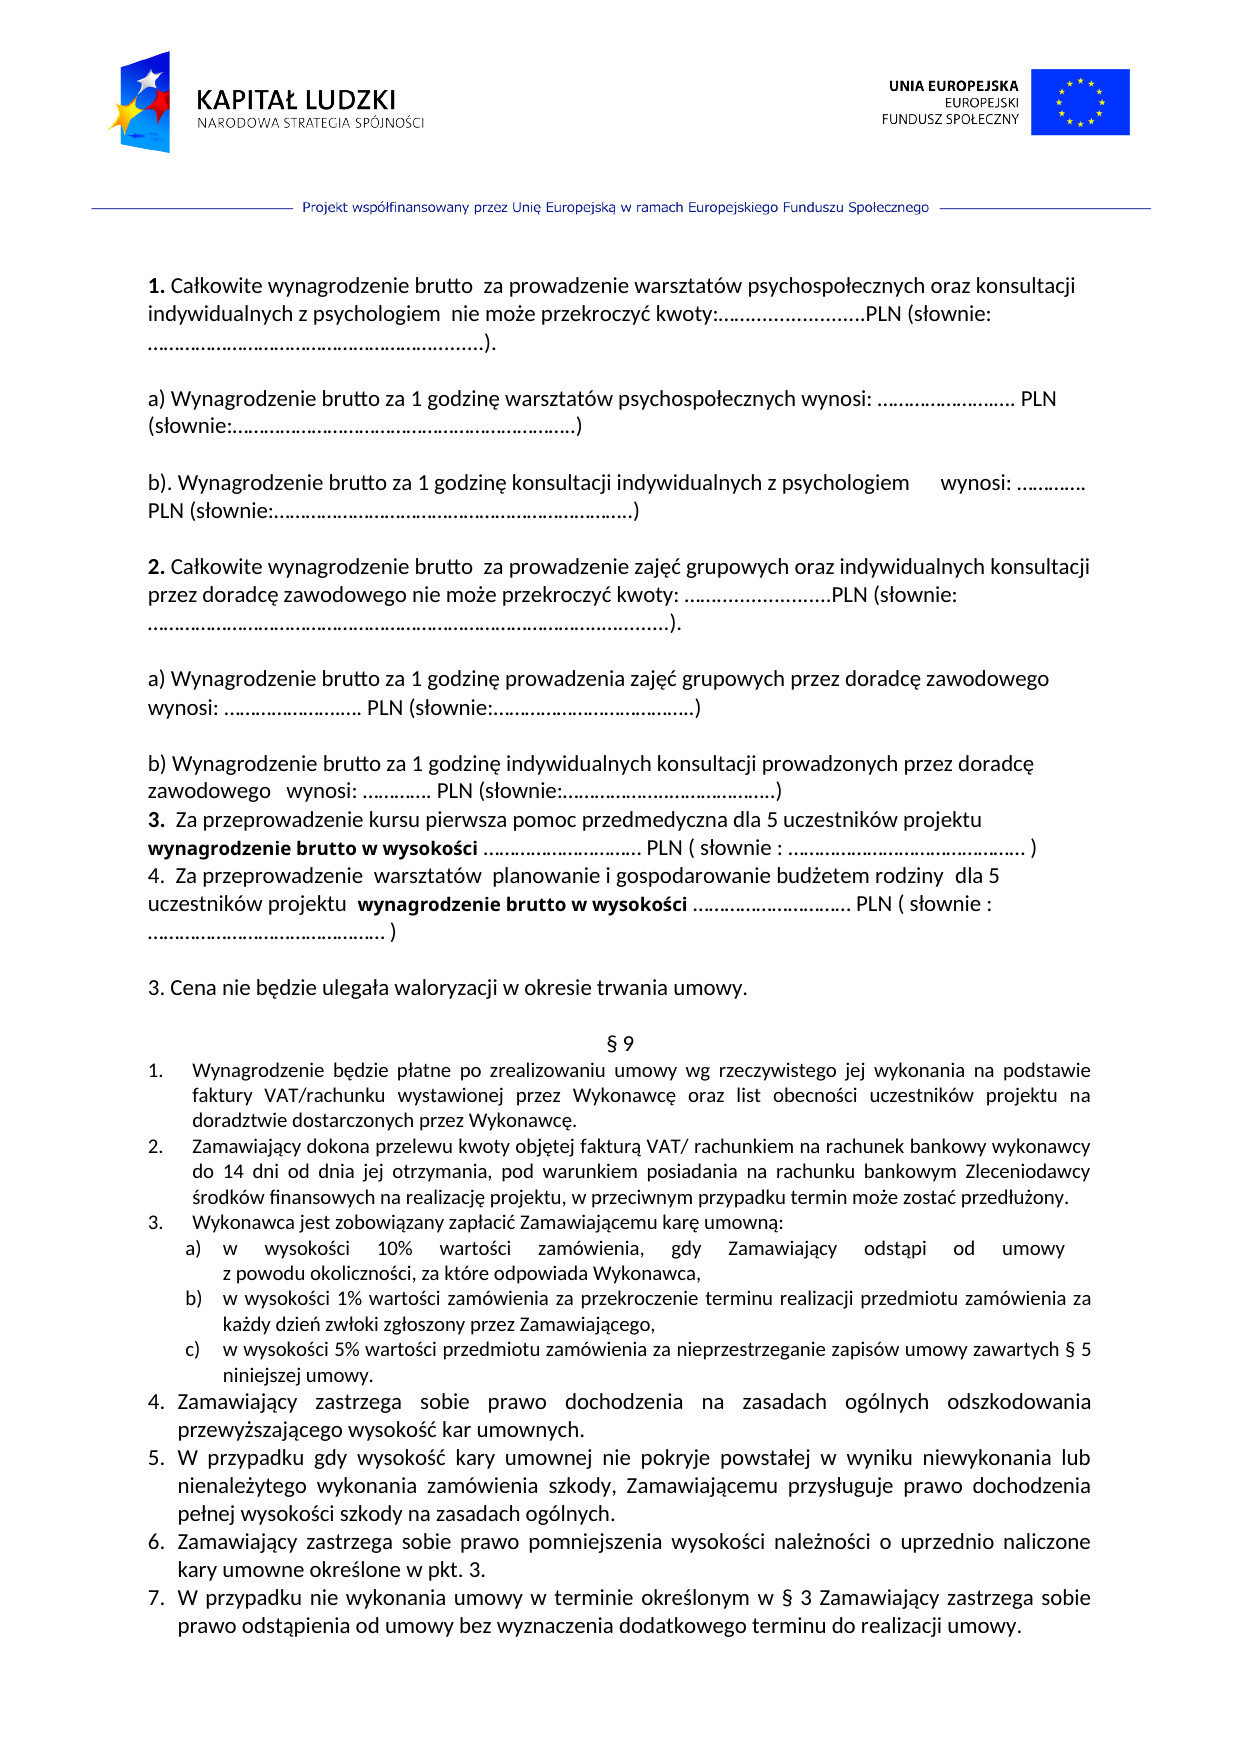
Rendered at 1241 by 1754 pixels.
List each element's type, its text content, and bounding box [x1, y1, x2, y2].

text 4. Zamawiający zastrzega sobie prawo dochodzenia na zasadach ogólnych odszkodowania przewyższającego wysokość kar umownych. [148, 1387, 1093, 1443]
text 2. Całkowite wynagrodzenie brutto za prowadzenie zajęć grupowych oraz indywidualnych konsultacji przez doradcę zawodowego nie może przekroczyć kwoty: ……....................PLN (słownie:…………………………………………………………………………..….........). [148, 552, 1093, 637]
text 3. Za przeprowadzenie kursu pierwsza pomoc przedmedyczna dla 5 uczestników projektu wynagrodzenie brutto w wysokości ………………………… PLN ( słownie : ……………………………………… ) [148, 805, 1093, 861]
picture [88, 14, 1152, 215]
text a) Wynagrodzenie brutto za 1 godzinę warsztatów psychospołecznych wynosi: ………………….…. PLN (słownie:………………………………………………………..) [148, 384, 1093, 440]
list Zamawiający dokona przelewu kwoty objętej fakturą VAT/ rachunkiem na rachunek bankowy wykonawcy do 14 dni od dnia jej otrzymania, pod warunkiem posiadania na rachunku bankowym Zleceniodawcy środków finansowych na realizację projektu, w przeciwnym przypadku termin może zostać przedłużony. [148, 1133, 1093, 1209]
list w wysokości 10% wartości zamówienia, gdy Zamawiający odstąpi od umowy z powodu okoliczności, za które odpowiada Wykonawca, [185, 1235, 1093, 1286]
text 1. Całkowite wynagrodzenie brutto za prowadzenie warsztatów psychospołecznych oraz konsultacji indywidualnych z psychologiem nie może przekroczyć kwoty:……....................PLN (słownie:……………………………………………….........). [148, 272, 1093, 356]
text 3. Cena nie będzie ulegała waloryzacji w okresie trwania umowy. [148, 973, 1093, 1001]
list w wysokości 5% wartości przedmiotu zamówienia za nieprzestrzeganie zapisów umowy zawartych § 5 niniejszej umowy. [185, 1336, 1093, 1387]
text 5. W przypadku gdy wysokość kary umownej nie pokryje powstałej w wyniku niewykonania lub nienależytego wykonania zamówienia szkody, Zamawiającemu przysługuje prawo dochodzenia pełnej wysokości szkody na zasadach ogólnych. [148, 1443, 1093, 1527]
text 4. Za przeprowadzenie warsztatów planowanie i gospodarowanie budżetem rodziny dla 5 uczestników projektu wynagrodzenie brutto w wysokości ………………………… PLN ( słownie : ……………………………………… ) [148, 861, 1093, 945]
text § 9 [148, 1029, 1093, 1057]
text b) Wynagrodzenie brutto za 1 godzinę indywidualnych konsultacji prowadzonych przez doradcę zawodowego wynosi: …………. PLN (słownie:………………..………………..) [148, 749, 1093, 805]
list w wysokości 1% wartości zamówienia za przekroczenie terminu realizacji przedmiotu zamówienia za każdy dzień zwłoki zgłoszony przez Zamawiającego, [185, 1286, 1093, 1336]
text b). Wynagrodzenie brutto za 1 godzinę konsultacji indywidualnych z psychologiem wynosi: …………. PLN (słownie:…………………………………………………………..) [148, 468, 1093, 524]
text 7. W przypadku nie wykonania umowy w terminie określonym w § 3 Zamawiający zastrzega sobie prawo odstąpienia od umowy bez wyznaczenia dodatkowego terminu do realizacji umowy. [148, 1583, 1093, 1639]
text a) Wynagrodzenie brutto za 1 godzinę prowadzenia zajęć grupowych przez doradcę zawodowego wynosi: ………………….…. PLN (słownie:………………………………..) [148, 664, 1093, 721]
list Wykonawca jest zobowiązany zapłacić Zamawiającemu karę umowną: [148, 1209, 1093, 1235]
text 6. Zamawiający zastrzega sobie prawo pomniejszenia wysokości należności o uprzednio naliczone kary umowne określone w pkt. 3. [148, 1527, 1093, 1583]
list Wynagrodzenie będzie płatne po zrealizowaniu umowy wg rzeczywistego jej wykonania na podstawie faktury VAT/rachunku wystawionej przez Wykonawcę oraz list obecności uczestników projektu na doradztwie dostarczonych przez Wykonawcę. [148, 1057, 1093, 1133]
